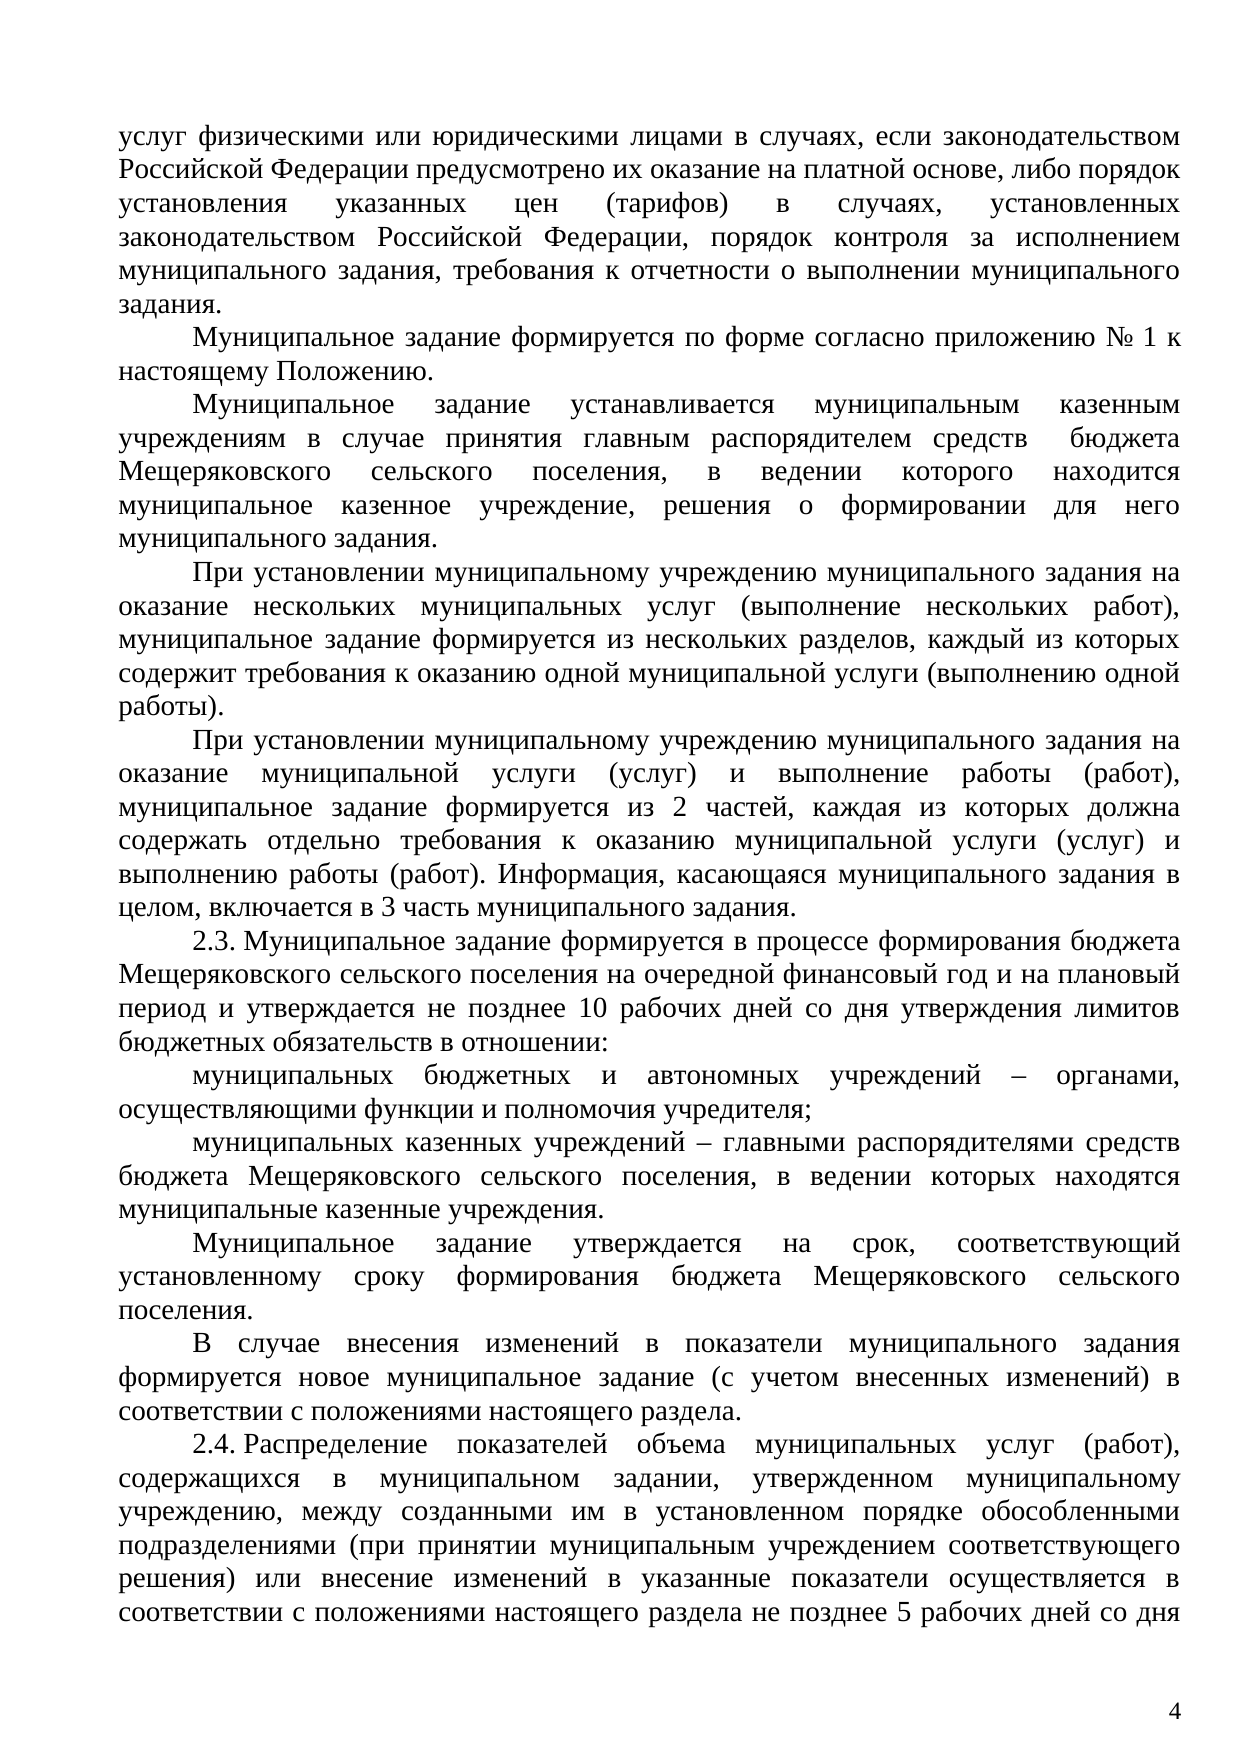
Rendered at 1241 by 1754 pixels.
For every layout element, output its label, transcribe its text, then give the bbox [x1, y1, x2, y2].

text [118, 1426, 1181, 1627]
text 2.3. Муниципальное задание формируется в процессе формирования бюджета Мещеряковского сельского поселения на очередной финансовый год и на плановый период и утверждается не позднее 10 рабочих дней со дня утверждения лимитов бюджетных обязательств в отношении: [118, 923, 1181, 1057]
text Муниципальное задание утверждается на срок, соответствующий установленному сроку формирования бюджета Мещеряковского сельского поселения. [118, 1225, 1181, 1326]
text Муниципальное задание устанавливается муниципальным казенным учреждениям в случае принятия главным распорядителем средств бюджета Мещеряковского сельского поселения, в ведении которого находится муниципальное казенное учреждение, решения о формировании для него муниципального задания. [118, 386, 1181, 554]
text При установлении муниципальному учреждению муниципального задания на оказание муниципальной услуги (услуг) и выполнение работы (работ), муниципальное задание формируется из 2 частей, каждая из которых должна содержать отдельно требования к оказанию муниципальной услуги (услуг) и выполнению работы (работ). Информация, касающаяся муниципального задания в целом, включается в 3 часть муниципального задания. [118, 722, 1181, 923]
text Муниципальное задание формируется по форме согласно приложению № 1 к настоящему Положению. [118, 319, 1181, 386]
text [118, 118, 1181, 319]
text муниципальных бюджетных и автономных учреждений – органами, осуществляющими функции и полномочия учредителя; [118, 1057, 1181, 1124]
text муниципальных казенных учреждений – главными распорядителями средств бюджета Мещеряковского сельского поселения, в ведении которых находятся муниципальные казенные учреждения. [118, 1124, 1181, 1225]
text В случае внесения изменений в показатели муниципального задания формируется новое муниципальное задание (с учетом внесенных изменений) в соответствии с положениями настоящего раздела. [118, 1326, 1181, 1426]
text При установлении муниципальному учреждению муниципального задания на оказание нескольких муниципальных услуг (выполнение нескольких работ), муниципальное задание формируется из нескольких разделов, каждый из которых содержит требования к оказанию одной муниципальной услуги (выполнению одной работы). [118, 554, 1181, 722]
